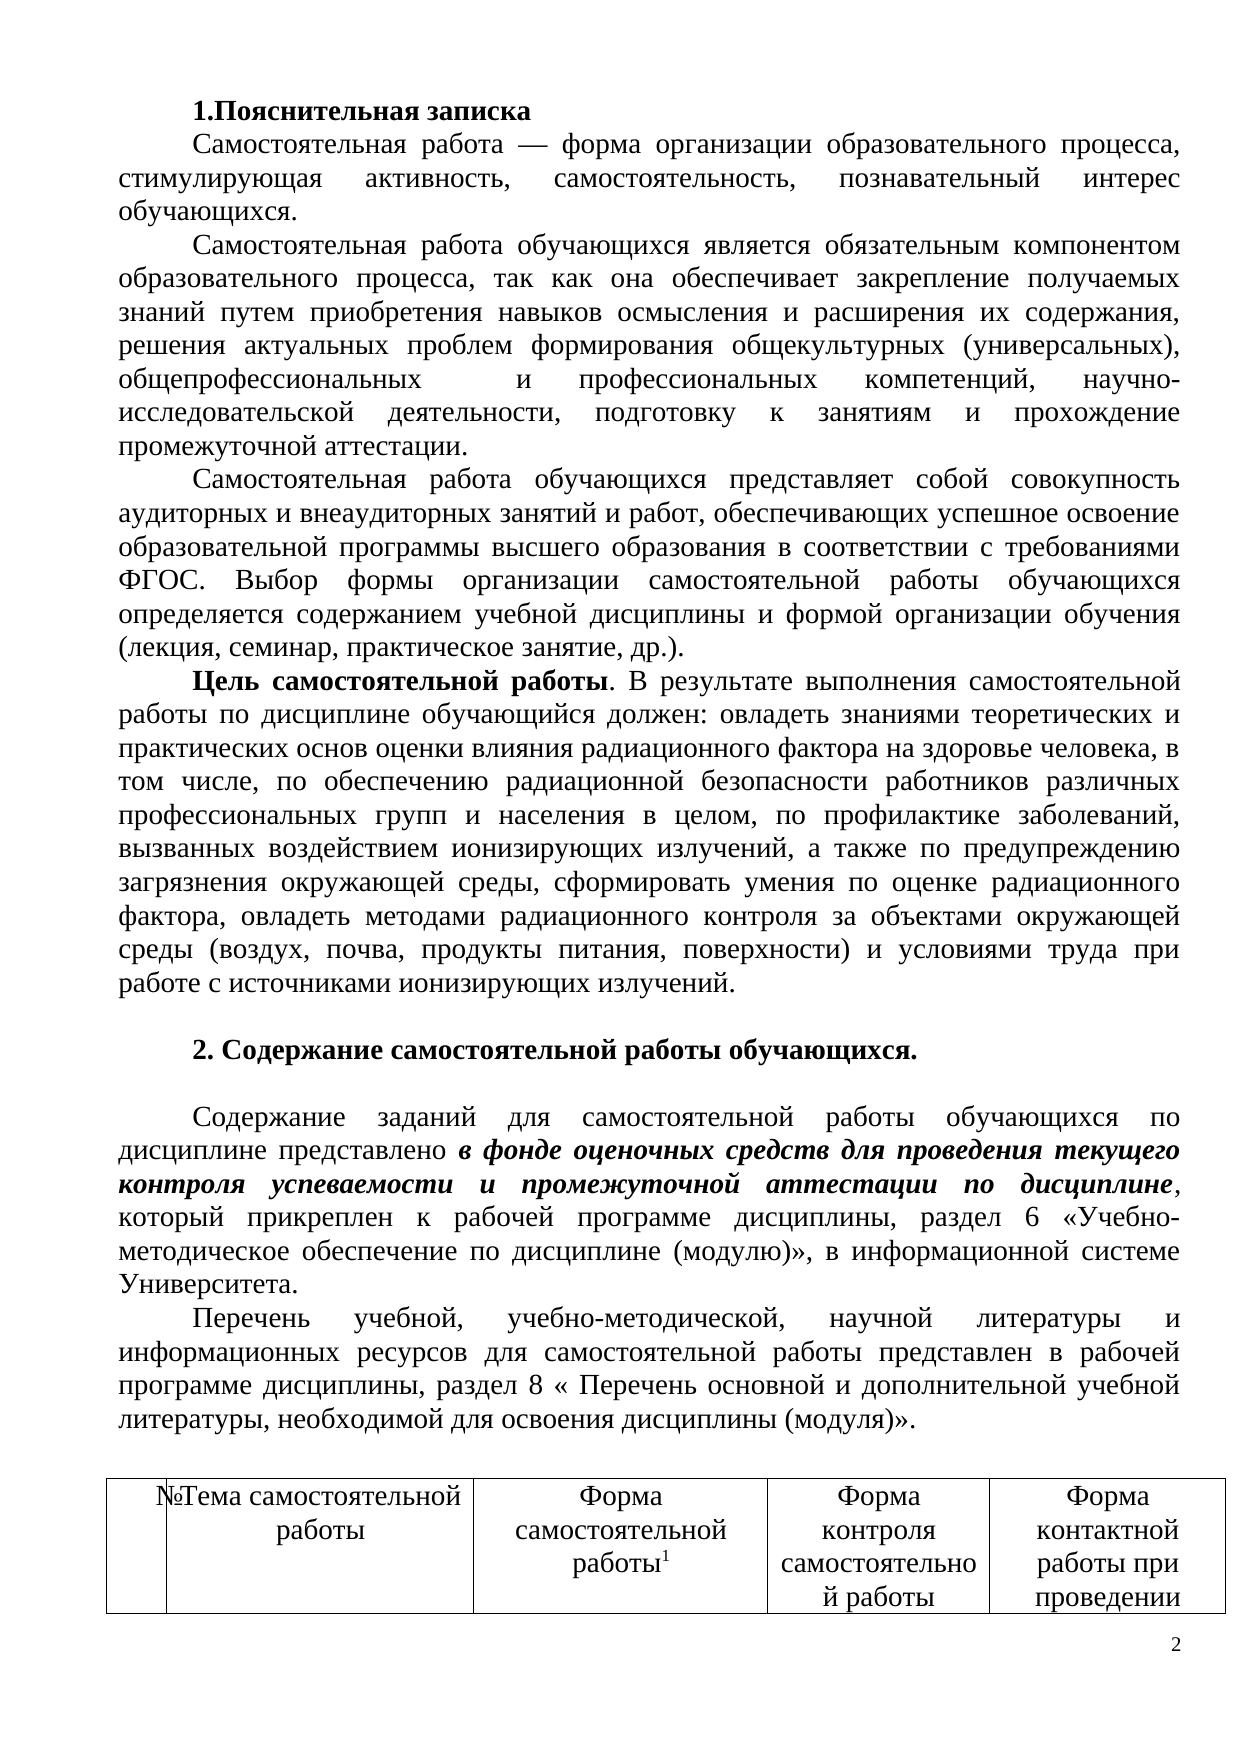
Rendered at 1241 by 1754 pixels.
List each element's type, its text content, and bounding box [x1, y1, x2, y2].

table_header № [107, 1479, 166, 1613]
text 1.Пояснительная записка [118, 93, 1181, 126]
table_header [167, 1479, 473, 1613]
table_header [474, 1479, 767, 1613]
text Самостоятельная работа обучающихся представляет собой совокупность аудиторных и внеаудиторных занятий и работ, обеспечивающих успешное освоение образовательной программы высшего образования в соответствии с требованиями ФГОС. Выбор формы организации самостоятельной работы обучающихся определяется содержанием учебной дисциплины и формой организации обучения (лекция, семинар, практическое занятие, др.). [118, 462, 1181, 663]
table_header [768, 1479, 989, 1613]
text Цель самостоятельной работы. В результате выполнения самостоятельной работы по дисциплине обучающийся должен: овладеть знаниями теоретических и практических основ оценки влияния радиационного фактора на здоровье человека, в том числе, по обеспечению радиационной безопасности работников различных профессиональных групп и населения в целом, по профилактике заболеваний, вызванных воздействием ионизирующих излучений, а также по предупреждению загрязнения окружающей среды, сформировать умения по оценке радиационного фактора, овладеть методами радиационного контроля за объектами окружающей среды (воздух, почва, продукты питания, поверхности) и условиями труда при работе с источниками ионизирующих излучений. [118, 663, 1181, 998]
text Самостоятельная работа обучающихся является обязательным компонентом образовательного процесса, так как она обеспечивает закрепление получаемых знаний путем приобретения навыков осмысления и расширения их содержания, решения актуальных проблем формирования общекультурных (универсальных), общепрофессиональных и профессиональных компетенций, научно-исследовательской деятельности, подготовку к занятиям и прохождение промежуточной аттестации. [118, 227, 1181, 462]
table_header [990, 1479, 1225, 1613]
text Самостоятельная работа — форма организации образовательного процесса, стимулирующая активность, самостоятельность, познавательный интерес обучающихся. [118, 126, 1181, 227]
text Содержание заданий для самостоятельной работы обучающихся по дисциплине представлено в фонде оценочных средств для проведения текущего контроля успеваемости и промежуточной аттестации по дисциплине, который прикреплен к рабочей программе дисциплины, раздел 6 «Учебно- методическое обеспечение по дисциплине (модулю)», в информационной системе Университета. [118, 1099, 1181, 1300]
text 2. Содержание самостоятельной работы обучающихся. [118, 1032, 1181, 1065]
text Перечень учебной, учебно-методической, научной литературы и информационных ресурсов для самостоятельной работы представлен в рабочей программе дисциплины, раздел 8 « Перечень основной и дополнительной учебной литературы, необходимой для освоения дисциплины (модуля)». [118, 1300, 1181, 1434]
